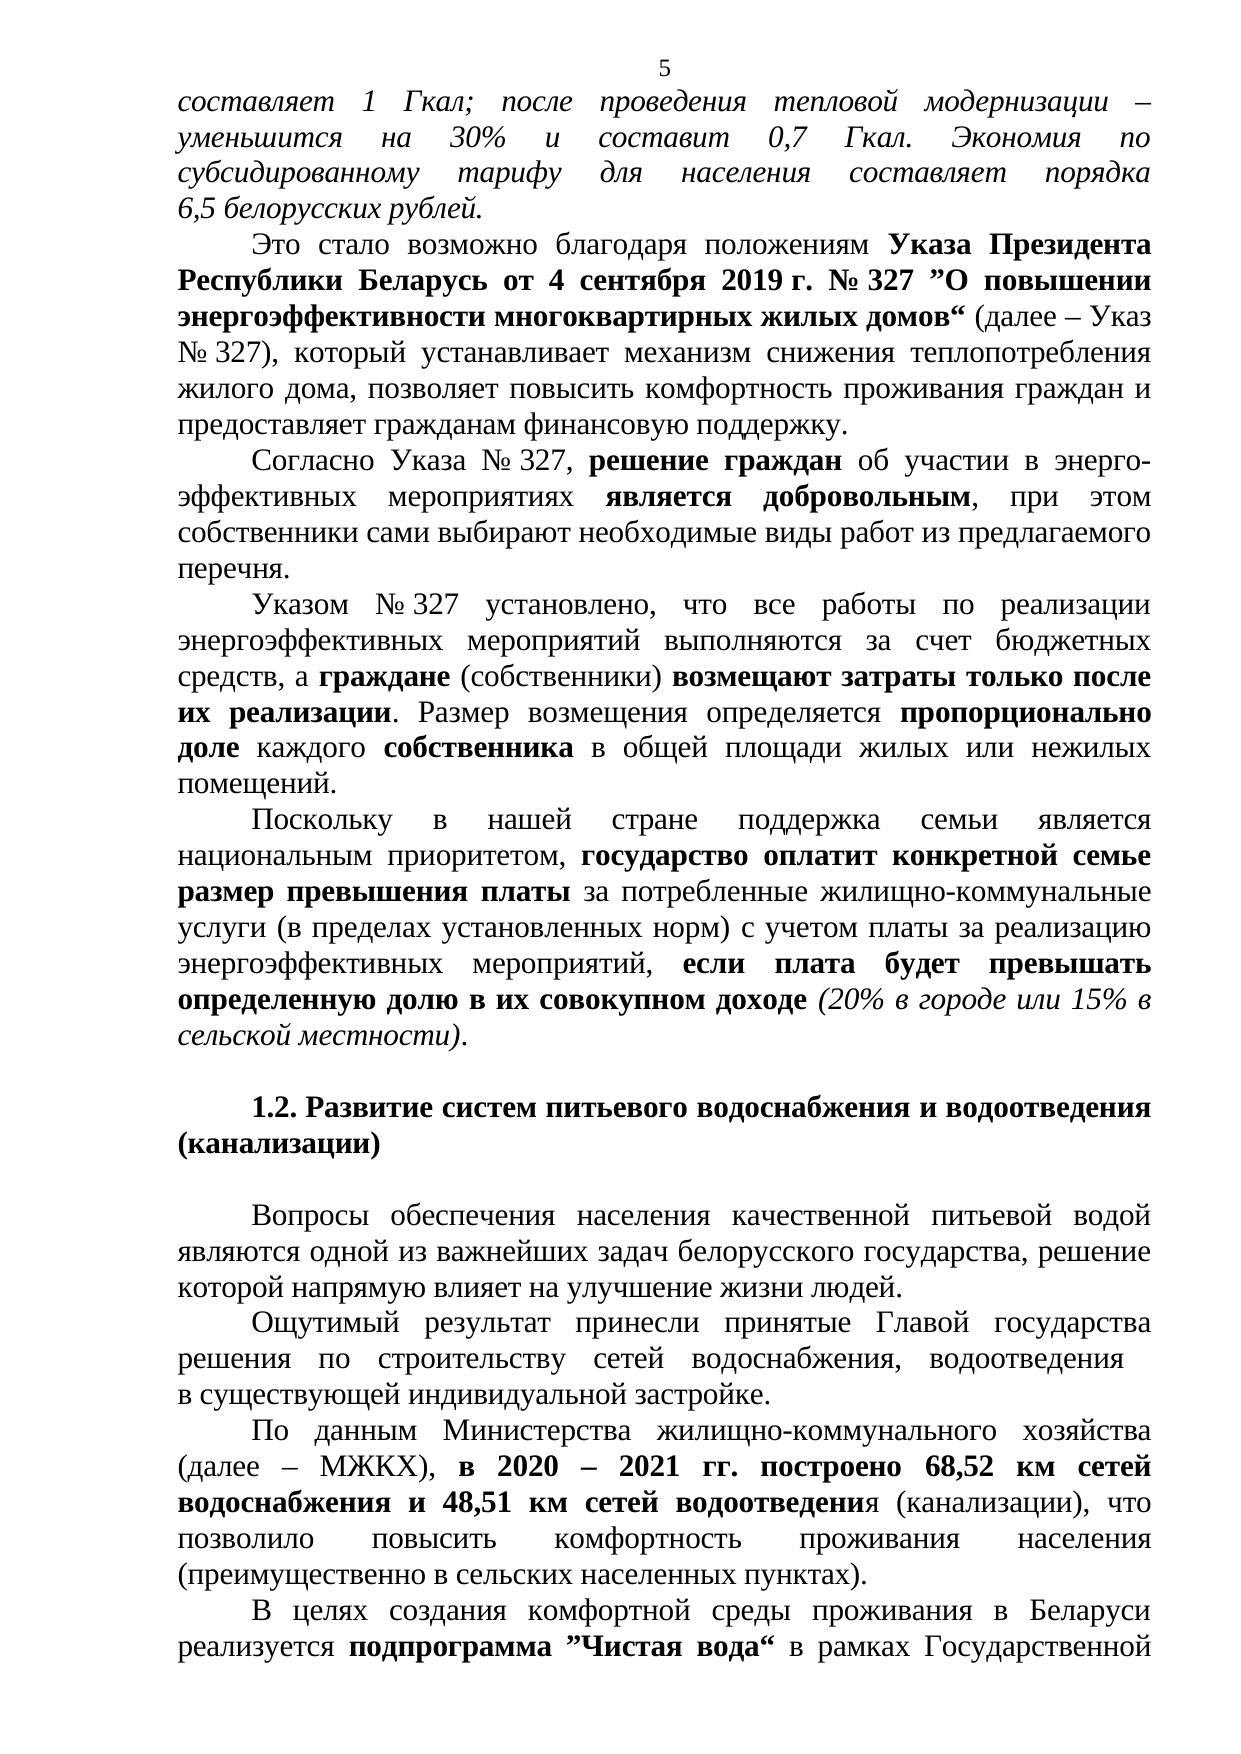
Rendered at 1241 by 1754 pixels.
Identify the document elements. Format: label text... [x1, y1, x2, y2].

text По данным Министерства жилищно-коммунального хозяйства (далее – МЖКХ), в 2020 – 2021 гг. построено 68,52 км сетей водоснабжения и 48,51 км сетей водоотведения (канализации), что позволило повысить комфортность проживания населения (преимущественно в сельских населенных пунктах). [177, 1412, 1152, 1591]
text Согласно Указа № 327, решение граждан об участии в энерго-эффективных мероприятиях является добровольным, при этом собственники сами выбирают необходимые виды работ из предлагаемого перечня. [177, 441, 1152, 585]
text Указом № 327 установлено, что все работы по реализации энергоэффективных мероприятий выполняются за счет бюджетных средств, а граждане (собственники) возмещают затраты только после их реализации. Размер возмещения определяется пропорционально доле каждого собственника в общей площади жилых или нежилых помещений. [177, 585, 1152, 801]
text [177, 1591, 1152, 1663]
text 1.2. Развитие систем питьевого водоснабжения и водоотведения (канализации) [177, 1088, 1152, 1160]
text Вопросы обеспечения населения качественной питьевой водой являются одной из важнейших задач белорусского государства, решение которой напрямую влияет на улучшение жизни людей. [177, 1196, 1152, 1304]
text Это стало возможно благодаря положениям Указа Президента Республики Беларусь от 4 сентября 2019 г. № 327 ”О повышении энергоэффективности многоквартирных жилых домов“ (далее – Указ № 327), который устанавливает механизм снижения теплопотребления жилого дома, позволяет повысить комфортность проживания граждан и предоставляет гражданам финансовую поддержку. [177, 226, 1152, 441]
text Ощутимый результат принесли принятые Главой государства решения по строительству сетей водоснабжения, водоотведения в существующей индивидуальной застройке. [177, 1304, 1152, 1412]
text Поскольку в нашей стране поддержка семьи является национальным приоритетом, государство оплатит конкретной семье размер превышения платы за потребленные жилищно-коммунальные услуги (в пределах установленных норм) с учетом платы за реализацию энергоэффективных мероприятий, если плата будет превышать определенную долю в их совокупном доходе (20% в городе или 15% в сельской местности). [177, 801, 1152, 1052]
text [177, 82, 1152, 226]
